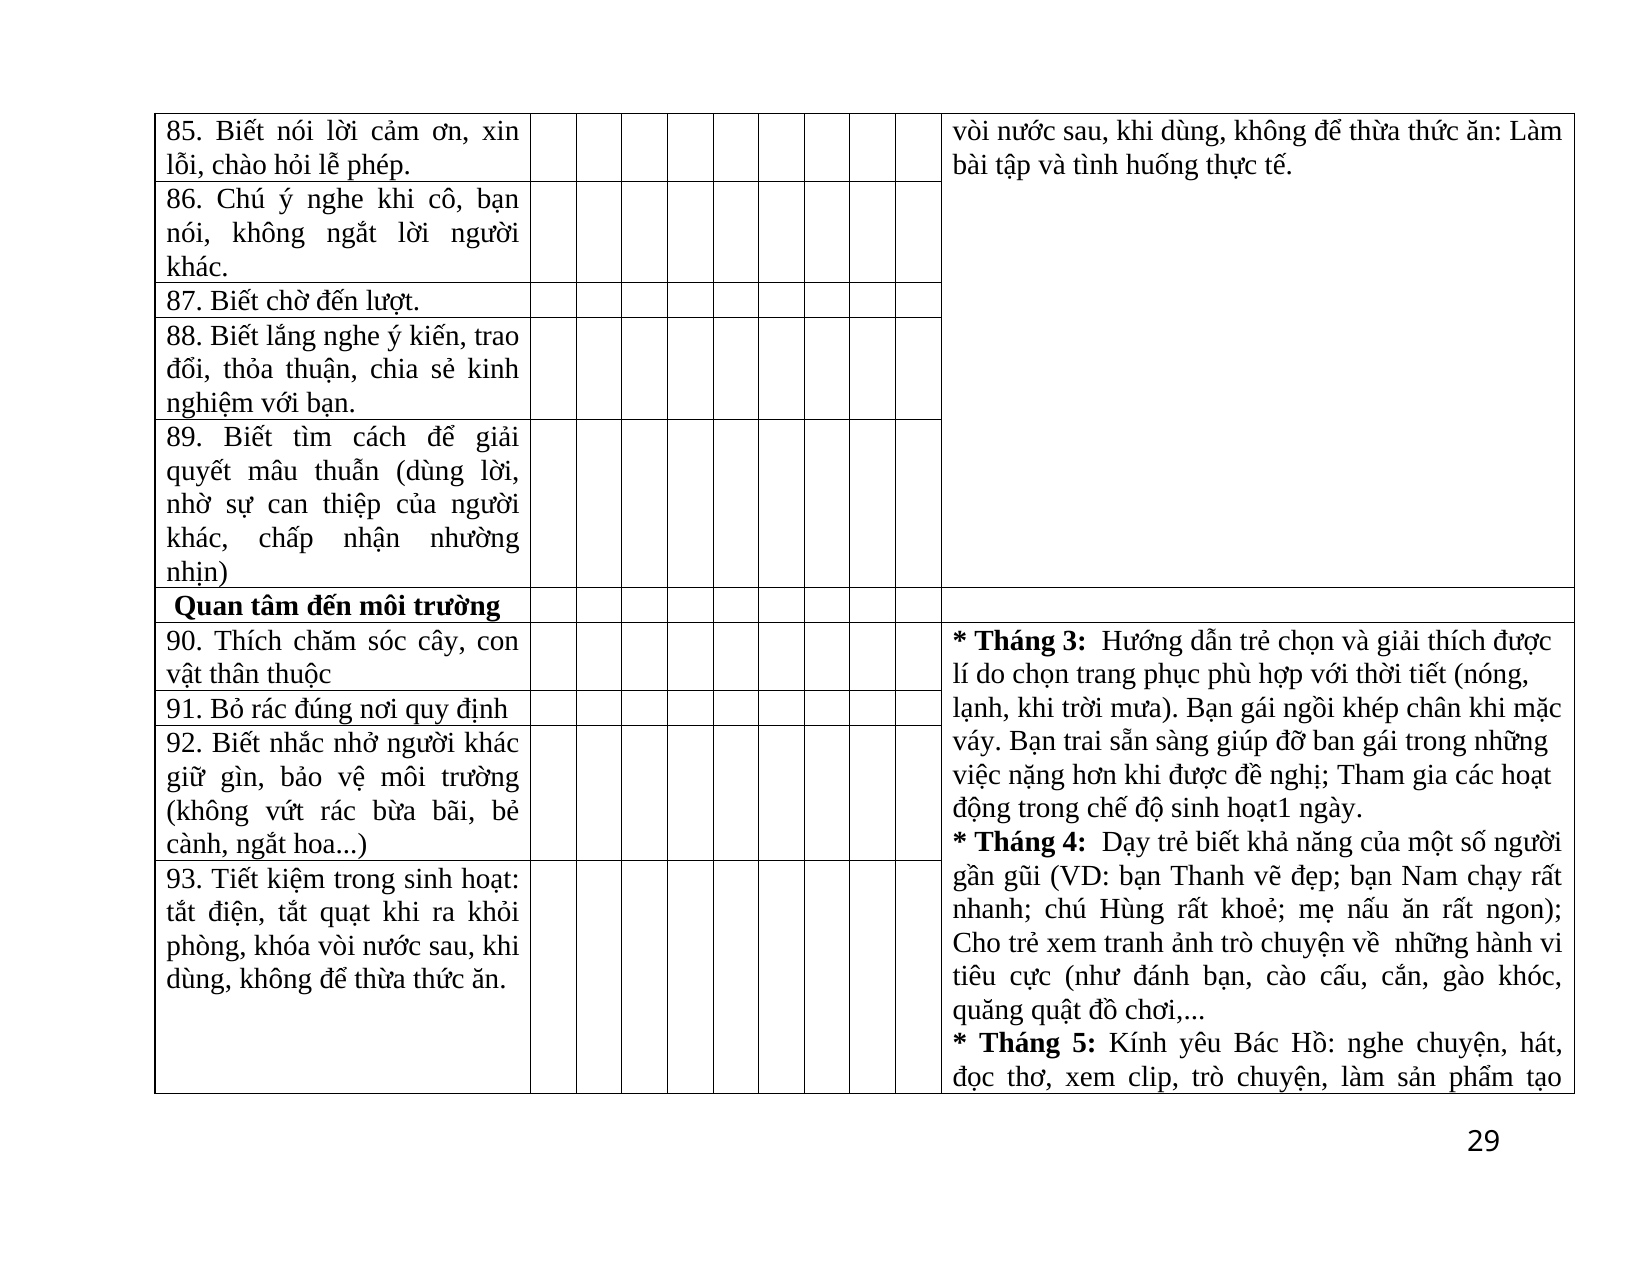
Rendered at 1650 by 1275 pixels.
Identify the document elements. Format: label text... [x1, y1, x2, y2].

table_cell [668, 318, 713, 418]
table_cell [531, 182, 576, 282]
table_cell [714, 283, 758, 317]
table_cell 88. Biết lắng nghe ý kiến, trao đổi, thỏa thuận, chia sẻ kinh nghiệm với bạn. [156, 318, 530, 418]
table_cell [668, 283, 713, 317]
table_cell [622, 861, 667, 1092]
table_cell [805, 623, 849, 690]
table_cell [850, 588, 895, 622]
table_cell [759, 691, 804, 724]
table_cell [156, 861, 530, 1092]
table_cell [577, 588, 621, 622]
table_cell [942, 588, 1574, 622]
table_cell [622, 182, 667, 282]
table_cell 90. Thích chăm sóc cây, con vật thân thuộc [156, 623, 530, 690]
table_cell [577, 283, 621, 317]
table_cell [759, 726, 804, 860]
table_cell [531, 623, 576, 690]
table_cell [805, 726, 849, 860]
table_cell [577, 691, 621, 724]
table_cell [759, 283, 804, 317]
table_cell [759, 318, 804, 418]
table_cell [622, 420, 667, 587]
table_cell [531, 861, 576, 1092]
table_cell [850, 623, 895, 690]
table_cell [759, 420, 804, 587]
table_cell [622, 726, 667, 860]
table_cell [850, 283, 895, 317]
table_cell [896, 318, 941, 418]
table_cell [531, 588, 576, 622]
table_cell [622, 623, 667, 690]
table_cell * Tháng 3: Hướng dẫn trẻ chọn và giải thích được lí do chọn trang phục phù hợp với thời tiết (nóng, lạnh, khi trời mưa). Bạn gái ngồi khép chân khi mặc váy. Bạn trai sẵn sàng giúp đỡ ban gái trong những việc nặng hơn khi được đề nghị; Tham gia các hoạt động trong chế độ sinh hoạt1 ngày. * Tháng 4: Dạy trẻ biết khả năng của một số người gần gũi (VD: bạn Thanh vẽ đẹp; bạn Nam chạy rất nhanh; chú Hùng rất khoẻ; mẹ nấu ăn rất ngon); Cho trẻ xem tranh ảnh trò chuyện về những hành vi tiêu cực (như đánh bạn, cào cấu, cắn, gào khóc, quăng quật đồ chơi,... * Tháng 5: Kính yêu Bác Hồ: nghe chuyện, hát, đọc thơ, xem clip, trò chuyện, làm sản phẩm tạo hình; Quan tâm đến di tích lịch sử, cảnh đẹp, lễ hội của quê hương, đất nước: Xem clip, trò chuyện, làm sản phẩm tạo hình. [942, 623, 1574, 1092]
table_cell [714, 861, 758, 1092]
table_cell [805, 861, 849, 1092]
table_cell [850, 691, 895, 724]
table_cell [759, 182, 804, 282]
table_cell [668, 623, 713, 690]
table_cell [896, 114, 941, 181]
table_cell 85. Biết nói lời cảm ơn, xin lỗi, chào hỏi lễ phép. [156, 114, 530, 181]
table_cell [668, 114, 713, 181]
table_cell [805, 182, 849, 282]
table_cell [531, 726, 576, 860]
table_cell [896, 861, 941, 1092]
table_cell [896, 420, 941, 587]
table_cell [896, 726, 941, 860]
table_cell [805, 114, 849, 181]
table_cell [759, 588, 804, 622]
table_cell 86. Chú ý nghe khi cô, bạn nói, không ngắt lời người khác. [156, 182, 530, 282]
table_cell [896, 623, 941, 690]
table_cell [714, 691, 758, 724]
table_cell [714, 726, 758, 860]
table_cell 91. Bỏ rác đúng nơi quy định [156, 691, 530, 724]
table_cell [805, 318, 849, 418]
table_cell [622, 318, 667, 418]
table_cell [850, 726, 895, 860]
table_cell [714, 588, 758, 622]
table_cell [850, 420, 895, 587]
table_cell [850, 318, 895, 418]
table_cell 92. Biết nhắc nhở người khác giữ gìn, bảo vệ môi trường (không vứt rác bừa bãi, bẻ cành, ngắt hoa...) [156, 726, 530, 860]
table_cell [577, 623, 621, 690]
table_cell [668, 588, 713, 622]
table_cell [714, 182, 758, 282]
table_cell [759, 623, 804, 690]
table_cell [577, 726, 621, 860]
table_cell [805, 283, 849, 317]
table_cell [668, 420, 713, 587]
table_cell [577, 420, 621, 587]
table_cell [714, 114, 758, 181]
table_cell [577, 318, 621, 418]
table_cell [577, 861, 621, 1092]
table_cell 89. Biết tìm cách để giải quyết mâu thuẫn (dùng lời, nhờ sự can thiệp của người khác, chấp nhận nhường nhịn) [156, 420, 530, 587]
table_cell [531, 318, 576, 418]
table_cell [668, 182, 713, 282]
table_cell [531, 283, 576, 317]
table_cell 87. Biết chờ đến lượt. [156, 283, 530, 317]
table_cell [714, 318, 758, 418]
table_cell [622, 283, 667, 317]
table_cell [622, 114, 667, 181]
table_cell [850, 182, 895, 282]
table_cell [714, 420, 758, 587]
table_cell [622, 691, 667, 724]
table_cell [942, 114, 1574, 587]
table_cell [577, 114, 621, 181]
table_cell [850, 861, 895, 1092]
table_cell [896, 588, 941, 622]
table_cell [896, 283, 941, 317]
table_cell [759, 861, 804, 1092]
table_cell [531, 691, 576, 724]
table_cell [668, 691, 713, 724]
table_cell [668, 726, 713, 860]
table_cell Quan tâm đến môi trường [156, 588, 530, 622]
table_cell [805, 691, 849, 724]
table_cell [850, 114, 895, 181]
table_cell [714, 623, 758, 690]
table_cell [668, 861, 713, 1092]
table_cell [896, 182, 941, 282]
table_cell [896, 691, 941, 724]
table_cell [531, 114, 576, 181]
table_cell [805, 420, 849, 587]
table_cell [805, 588, 849, 622]
table_cell [577, 182, 621, 282]
table_cell [622, 588, 667, 622]
table_cell [531, 420, 576, 587]
table_cell [759, 114, 804, 181]
